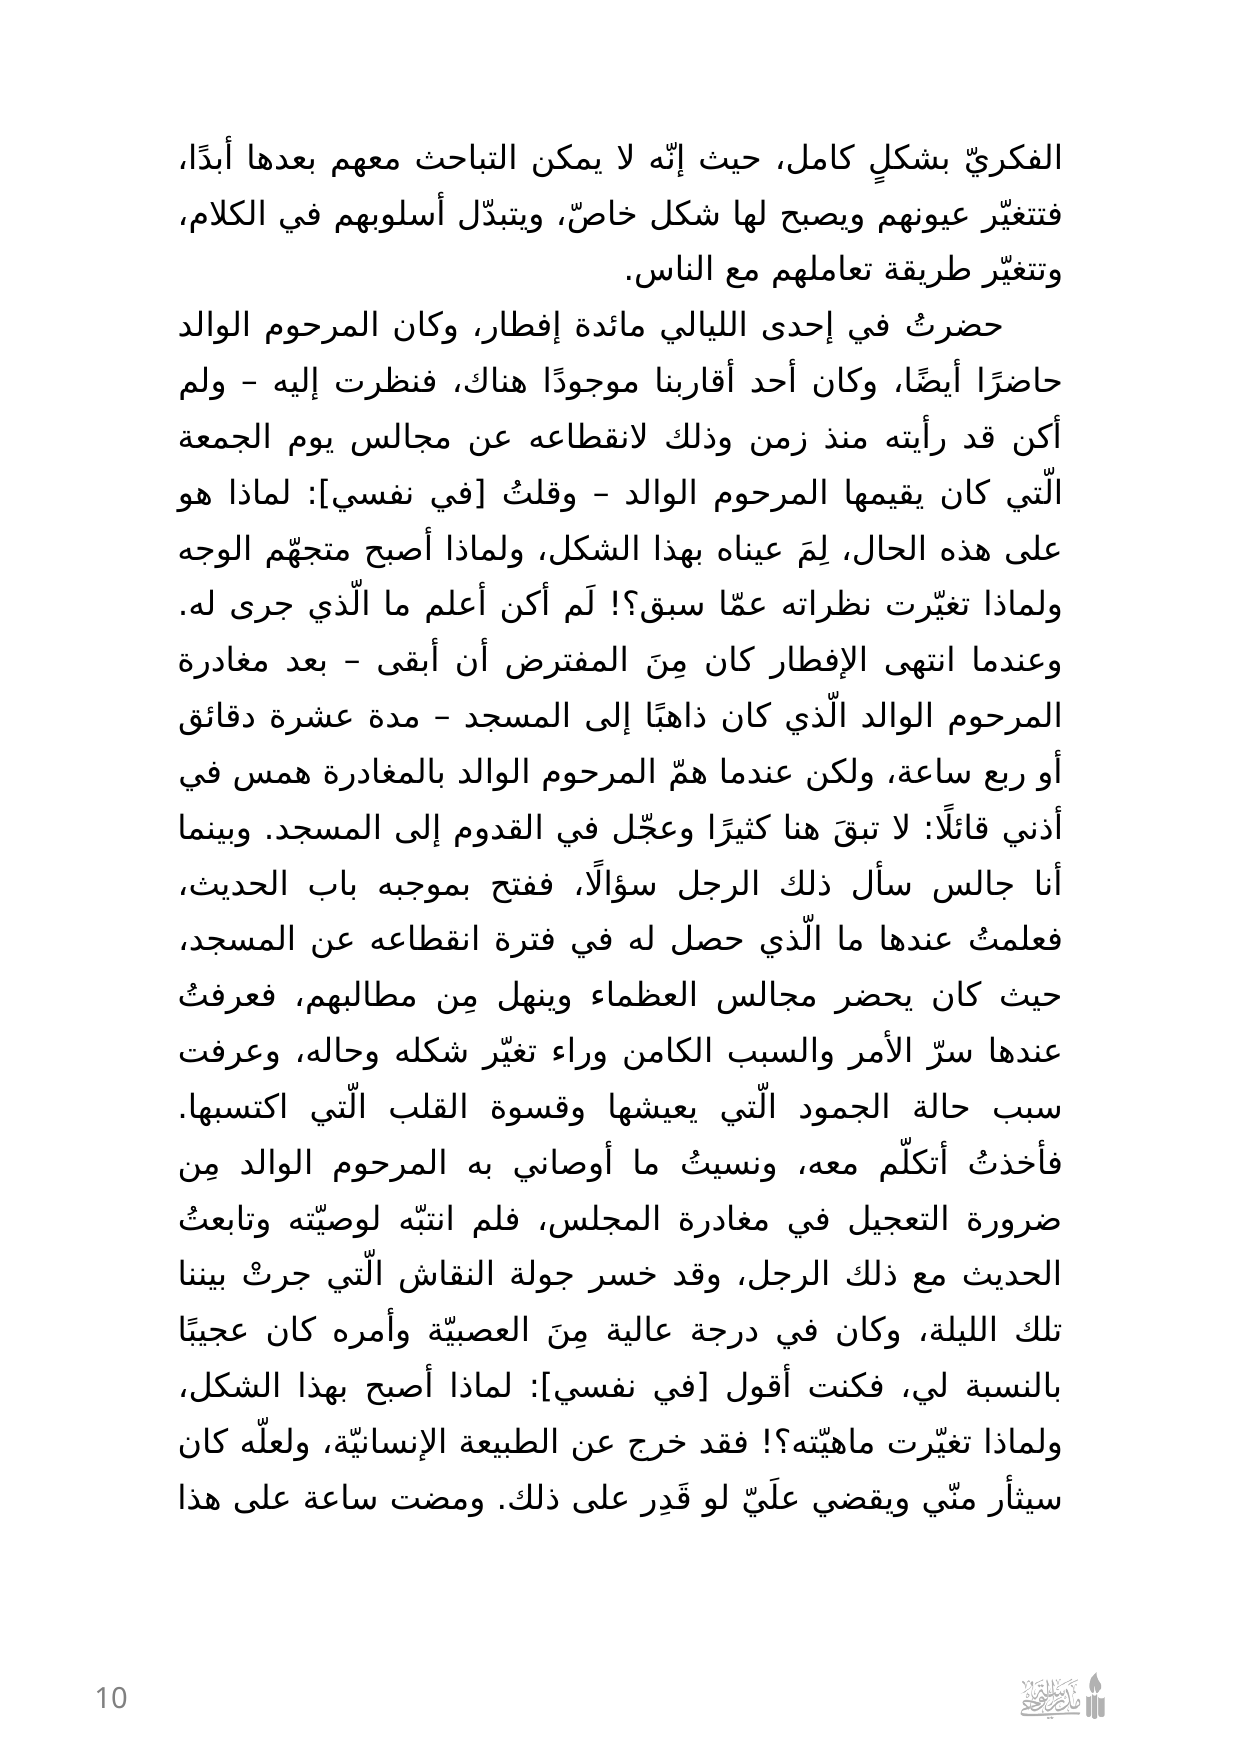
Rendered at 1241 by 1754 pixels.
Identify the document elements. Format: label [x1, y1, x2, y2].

picture [1020, 1672, 1105, 1719]
text [177, 303, 1063, 1532]
text [177, 136, 1063, 303]
